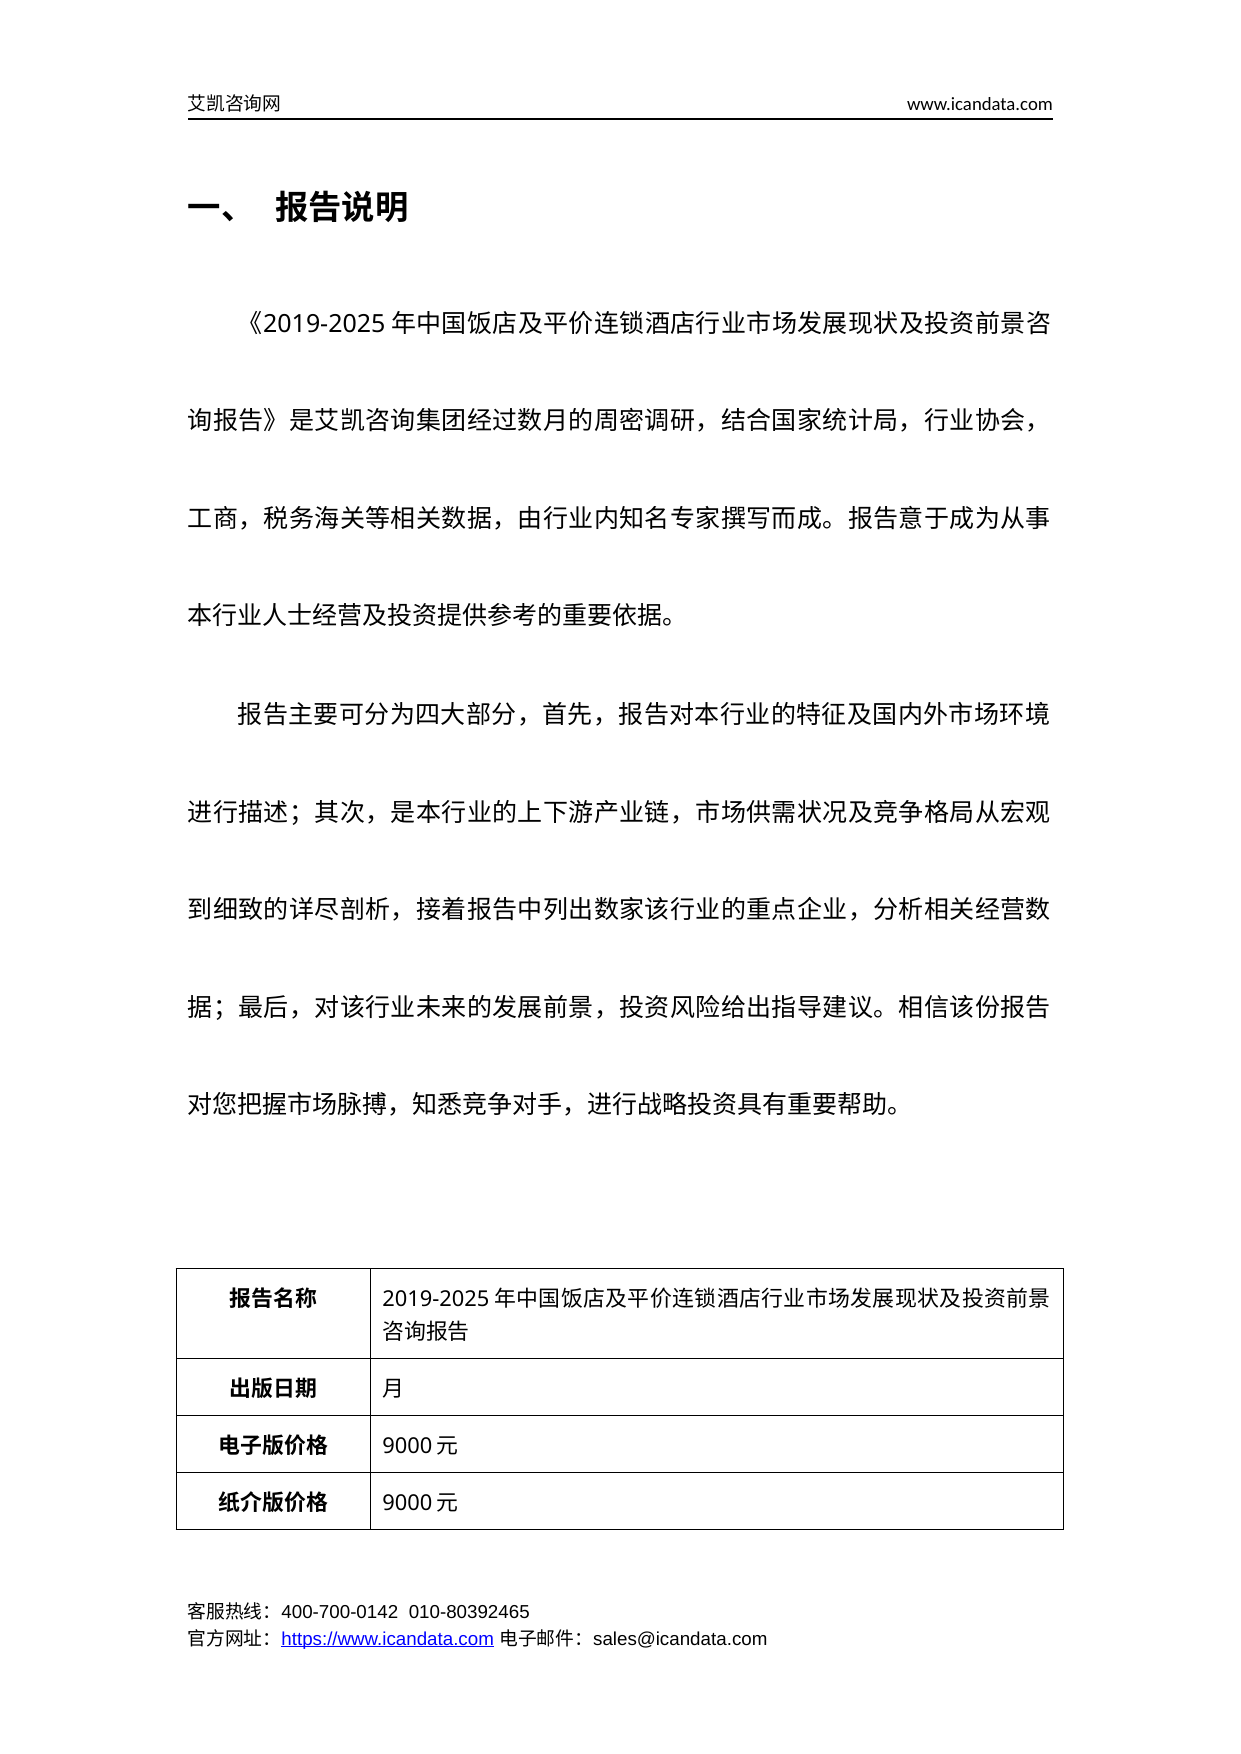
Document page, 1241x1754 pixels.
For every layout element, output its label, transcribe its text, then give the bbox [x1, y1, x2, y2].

subtitle 报告说明 [187, 172, 1053, 237]
text 《2019-2025年中国饭店及平价连锁酒店行业市场发展现状及投资前景咨询报告》是艾凯咨询集团经过数月的周密调研，结合国家统计局，行业协会，工商，税务海关等相关数据，由行业内知名专家撰写而成。报告意于成为从事本行业人士经营及投资提供参考的重要依据。 [187, 289, 1053, 646]
table_cell 出版日期 [177, 1359, 370, 1415]
table_header 2019-2025年中国饭店及平价连锁酒店行业市场发展现状及投资前景咨询报告 [371, 1269, 1063, 1358]
table_cell 9000元 [371, 1473, 1063, 1529]
table_cell 月 [371, 1359, 1063, 1415]
table_cell 电子版价格 [177, 1416, 370, 1472]
table_cell 纸介版价格 [177, 1473, 370, 1529]
text 报告主要可分为四大部分，首先，报告对本行业的特征及国内外市场环境进行描述；其次，是本行业的上下游产业链，市场供需状况及竞争格局从宏观到细致的详尽剖析，接着报告中列出数家该行业的重点企业，分析相关经营数据；最后，对该行业未来的发展前景，投资风险给出指导建议。相信该份报告对您把握市场脉搏，知悉竞争对手，进行战略投资具有重要帮助。 [187, 681, 1053, 1136]
table_header 报告名称 [177, 1269, 370, 1358]
table_cell 9000元 [371, 1416, 1063, 1472]
